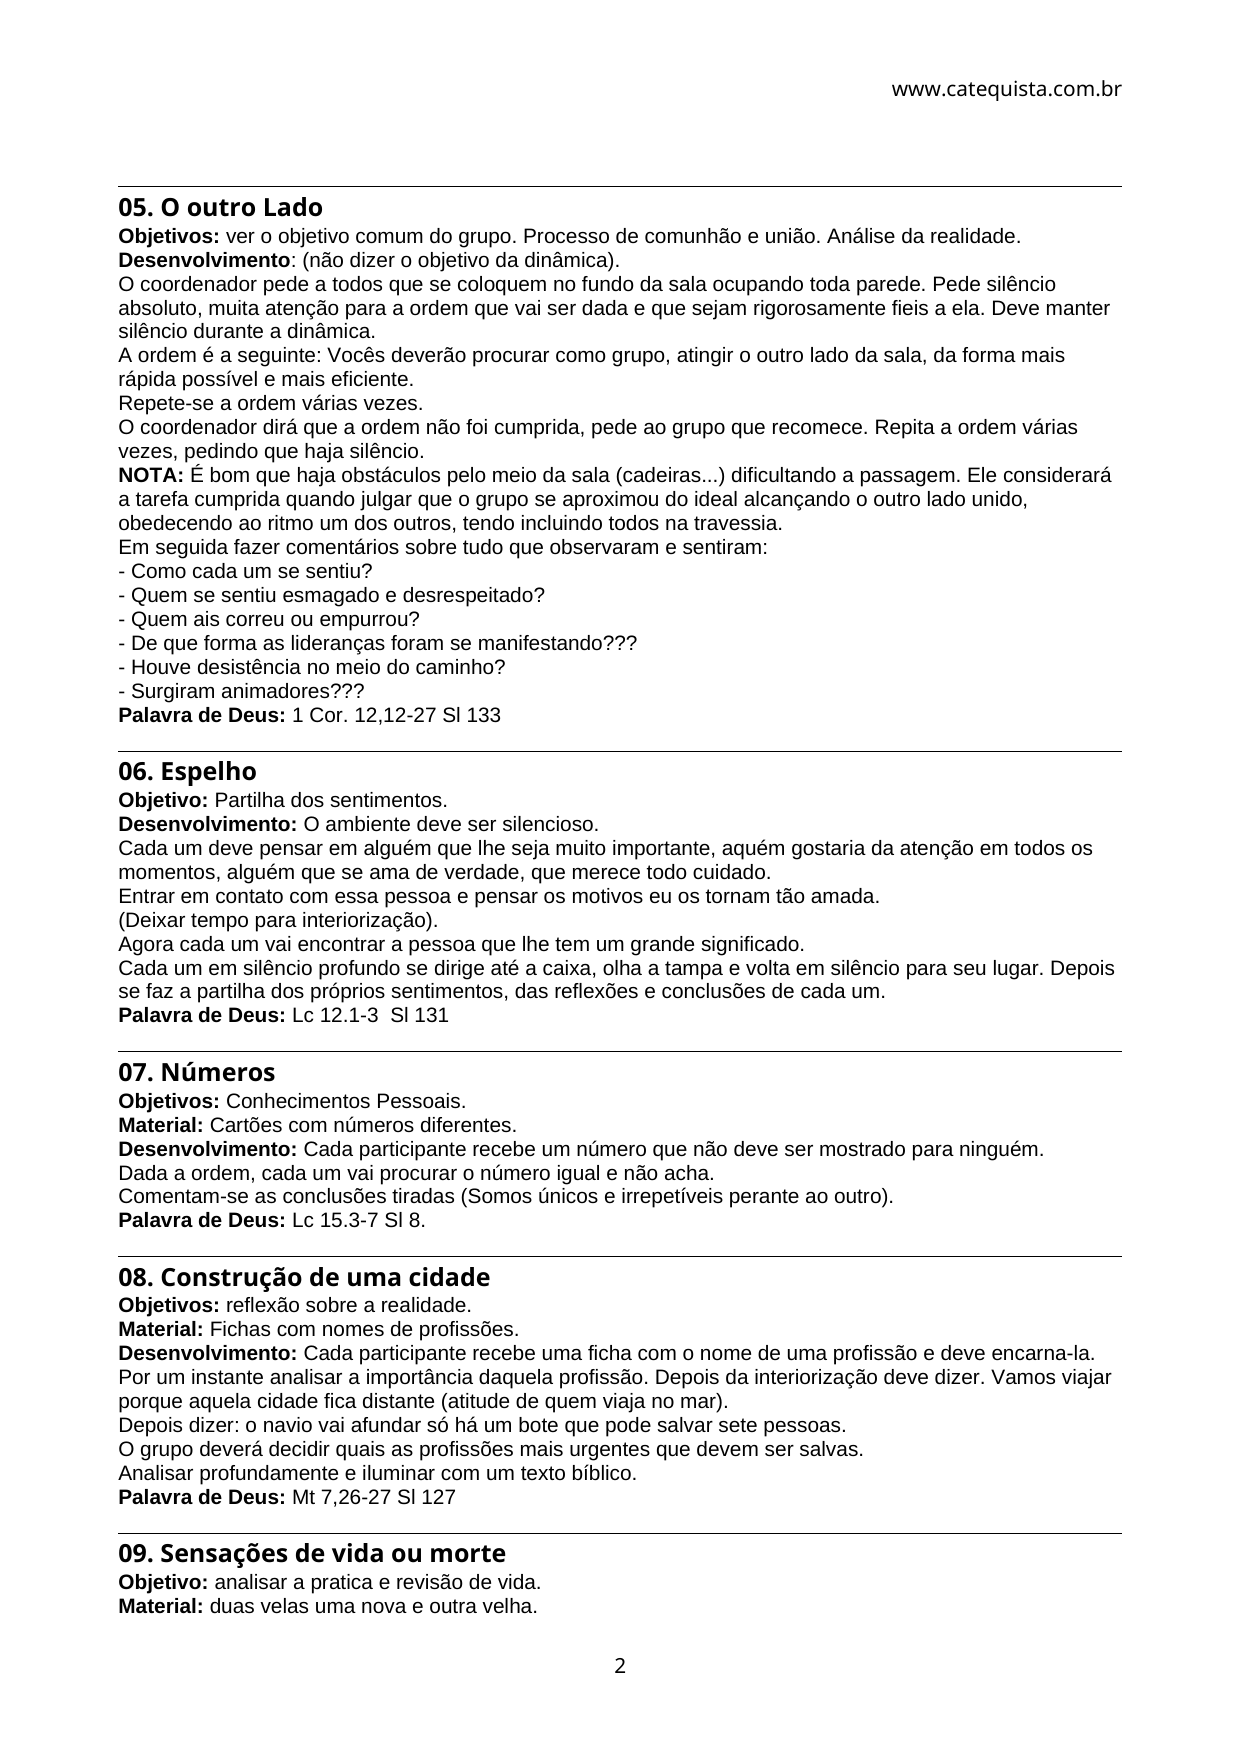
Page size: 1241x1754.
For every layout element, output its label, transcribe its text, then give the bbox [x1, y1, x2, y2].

text Agora cada um vai encontrar a pessoa que lhe tem um grande significado. [118, 931, 1122, 955]
text - Quem se sentiu esmagado e desrespeitado? [118, 583, 1122, 607]
text Desenvolvimento: (não dizer o objetivo da dinâmica). [118, 247, 1122, 271]
text Palavra de Deus: 1 Cor. 12,12-27 Sl 133 [118, 703, 1122, 727]
text Objetivos: Conhecimentos Pessoais. [118, 1088, 1122, 1112]
text Por um instante analisar a importância daquela profissão. Depois da interiorização deve dizer. Vamos viajar porque aquela cidade fica distante (atitude de quem viaja no mar). [118, 1365, 1122, 1413]
text O coordenador dirá que a ordem não foi cumprida, pede ao grupo que recomece. Repita a ordem várias vezes, pedindo que haja silêncio. [118, 415, 1122, 463]
text Comentam-se as conclusões tiradas (Somos únicos e irrepetíveis perante ao outro). [118, 1184, 1122, 1208]
text Material: duas velas uma nova e outra velha. [118, 1594, 1122, 1618]
text Material: Fichas com nomes de profissões. [118, 1317, 1122, 1341]
text 07. Números [118, 1052, 1122, 1088]
text Entrar em contato com essa pessoa e pensar os motivos eu os tornam tão amada. [118, 883, 1122, 907]
text - Surgiram animadores??? [118, 679, 1122, 703]
text 05. O outro Lado [118, 187, 1122, 223]
text A ordem é a seguinte: Vocês deverão procurar como grupo, atingir o outro lado da sala, da forma mais rápida possível e mais eficiente. [118, 343, 1122, 391]
text Palavra de Deus: Lc 12.1-3 Sl 131 [118, 1003, 1122, 1027]
text - De que forma as lideranças foram se manifestando??? [118, 631, 1122, 655]
text Dada a ordem, cada um vai procurar o número igual e não acha. [118, 1160, 1122, 1184]
text Cada um deve pensar em alguém que lhe seja muito importante, aquém gostaria da atenção em todos os momentos, alguém que se ama de verdade, que merece todo cuidado. [118, 836, 1122, 883]
text Depois dizer: o navio vai afundar só há um bote que pode salvar sete pessoas. [118, 1413, 1122, 1437]
text NOTA: É bom que haja obstáculos pelo meio da sala (cadeiras...) dificultando a passagem. Ele considerará a tarefa cumprida quando julgar que o grupo se aproximou do ideal alcançando o outro lado unido, obedecendo ao ritmo um dos outros, tendo incluindo todos na travessia. [118, 463, 1122, 535]
text - Quem ais correu ou empurrou? [118, 607, 1122, 631]
text O coordenador pede a todos que se coloquem no fundo da sala ocupando toda parede. Pede silêncio absoluto, muita atenção para a ordem que vai ser dada e que sejam rigorosamente fieis a ela. Deve manter silêncio durante a dinâmica. [118, 271, 1122, 343]
text Objetivo: Partilha dos sentimentos. [118, 788, 1122, 812]
text Material: Cartões com números diferentes. [118, 1112, 1122, 1136]
text Repete-se a ordem várias vezes. [118, 391, 1122, 415]
text - Como cada um se sentiu? [118, 559, 1122, 583]
text Desenvolvimento: Cada participante recebe um número que não deve ser mostrado para ninguém. [118, 1136, 1122, 1160]
text (Deixar tempo para interiorização). [118, 907, 1122, 931]
text 09. Sensações de vida ou morte [118, 1534, 1122, 1570]
text Analisar profundamente e iluminar com um texto bíblico. [118, 1461, 1122, 1485]
text Cada um em silêncio profundo se dirige até a caixa, olha a tampa e volta em silêncio para seu lugar. Depois se faz a partilha dos próprios sentimentos, das reflexões e conclusões de cada um. [118, 955, 1122, 1003]
text Objetivos: reflexão sobre a realidade. [118, 1293, 1122, 1317]
text 06. Espelho [118, 752, 1122, 788]
text - Houve desistência no meio do caminho? [118, 655, 1122, 679]
text 08. Construção de uma cidade [118, 1257, 1122, 1293]
text Palavra de Deus: Lc 15.3-7 Sl 8. [118, 1208, 1122, 1232]
text O grupo deverá decidir quais as profissões mais urgentes que devem ser salvas. [118, 1437, 1122, 1461]
text Objetivos: ver o objetivo comum do grupo. Processo de comunhão e união. Análise da realidade. [118, 223, 1122, 247]
text Palavra de Deus: Mt 7,26-27 Sl 127 [118, 1485, 1122, 1509]
text Desenvolvimento: O ambiente deve ser silencioso. [118, 812, 1122, 836]
text Em seguida fazer comentários sobre tudo que observaram e sentiram: [118, 535, 1122, 559]
text Desenvolvimento: Cada participante recebe uma ficha com o nome de uma profissão e deve encarna-la. [118, 1341, 1122, 1365]
text Objetivo: analisar a pratica e revisão de vida. [118, 1570, 1122, 1594]
